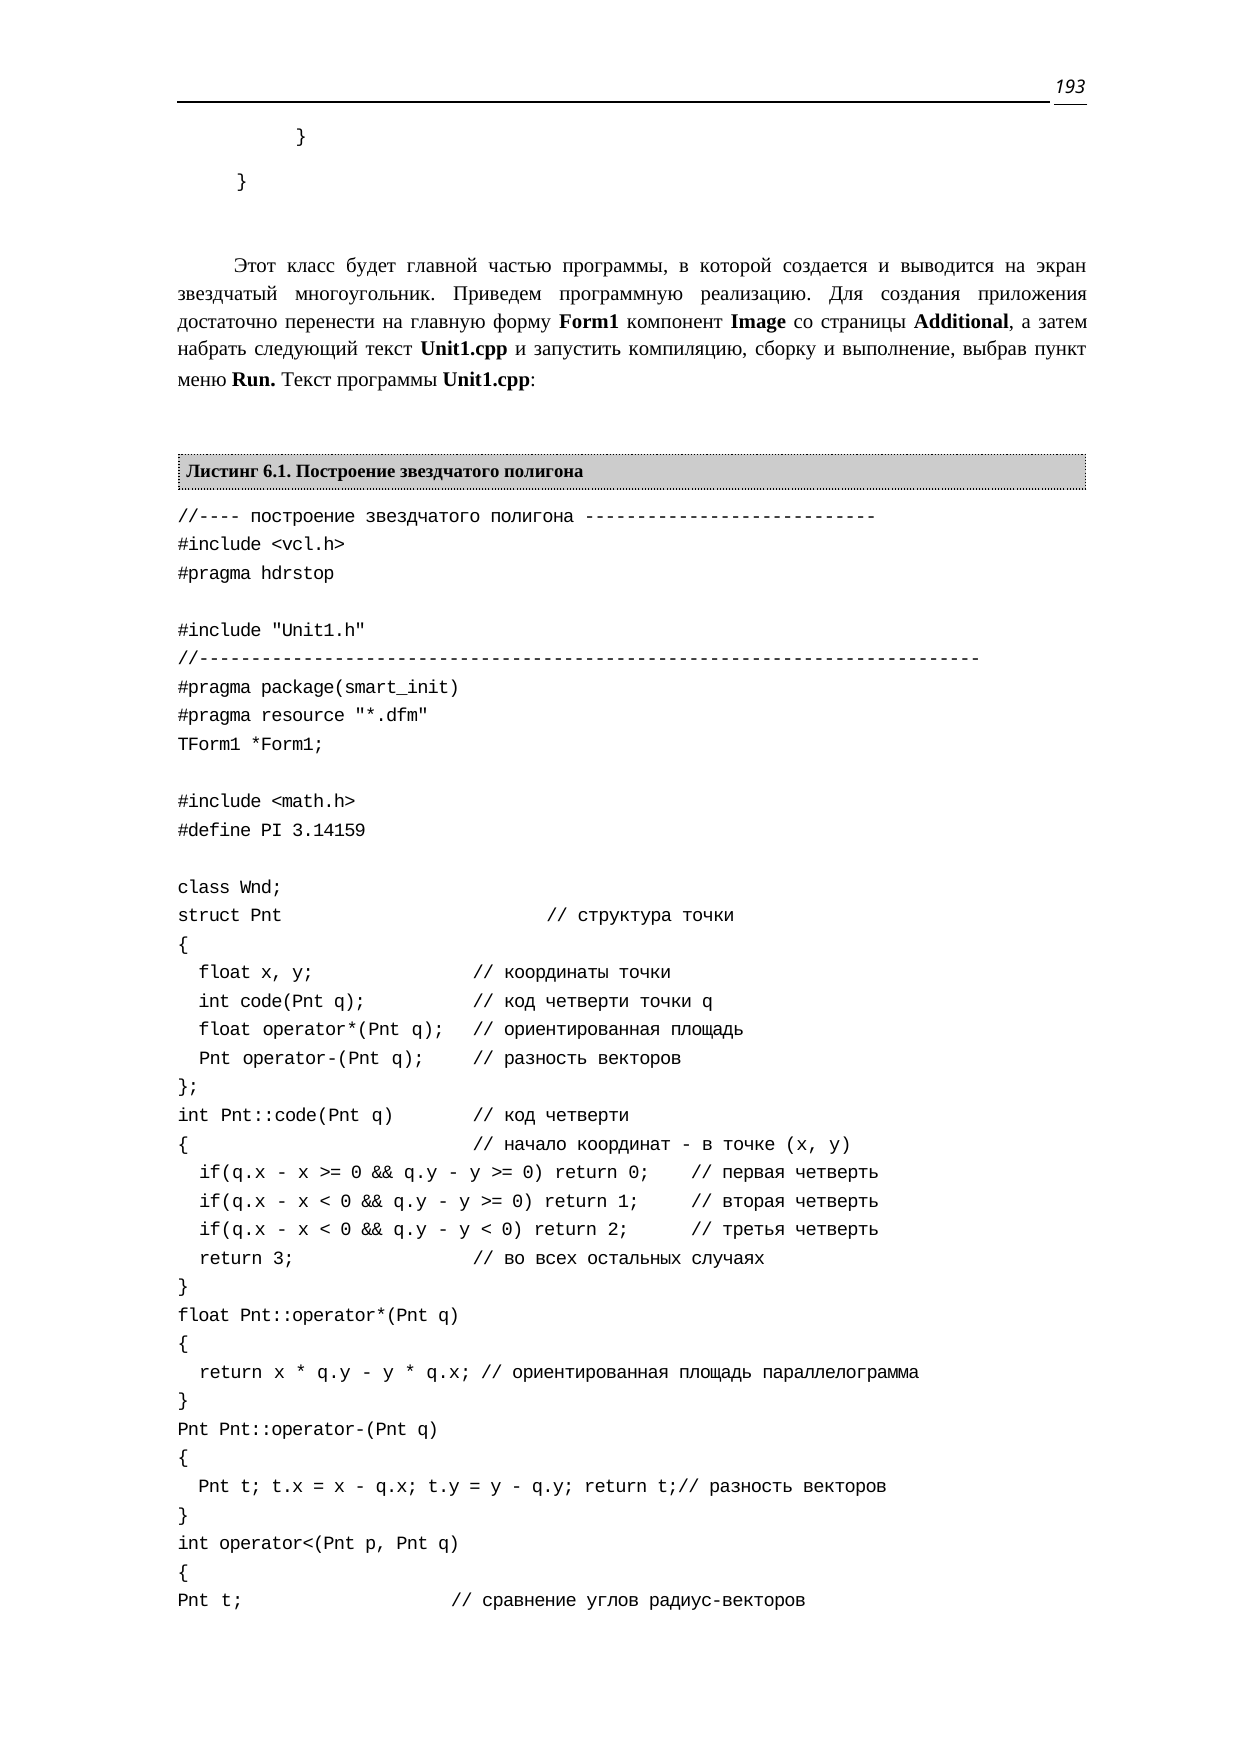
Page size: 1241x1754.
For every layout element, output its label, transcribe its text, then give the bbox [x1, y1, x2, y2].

text } [177, 1391, 1087, 1412]
text float x, y; // координаты точки [177, 963, 1087, 984]
text #define PI 3.14159 [177, 820, 1087, 842]
text int code(Pnt q); // код четверти точки q [177, 992, 1087, 1013]
text float Pnt::operator*(Pnt q) [177, 1306, 1087, 1327]
text }; [177, 1077, 1087, 1098]
text float operator*(Pnt q); // ориентированная площадь [177, 1020, 1087, 1041]
text if(q.x - x < 0 && q.y - y >= 0) return 1; // вторая четверть [177, 1191, 1087, 1213]
text { [177, 1562, 1087, 1584]
text int Pnt::code(Pnt q) // код четверти [177, 1106, 1087, 1127]
text Pnt t; // сравнение углов радиус-векторов [177, 1591, 1087, 1612]
text return x * q.y - y * q.x; // ориентированная площадь параллелограмма [177, 1363, 1087, 1384]
text int operator<(Pnt p, Pnt q) [177, 1534, 1087, 1555]
text Pnt Pnt::operator-(Pnt q) [177, 1420, 1087, 1441]
text #include <math.h> [177, 792, 1087, 813]
text Листинг 6.1. Построение звездчатого полигона [178, 454, 1086, 490]
text if(q.x - x < 0 && q.y - y < 0) return 2; // третья четверть [177, 1220, 1087, 1241]
text { [177, 1448, 1087, 1469]
text #pragma hdrstop [177, 563, 1087, 585]
text { [177, 1334, 1087, 1355]
text TForm1 *Form1; [177, 735, 1087, 756]
text } [177, 172, 1087, 193]
text #pragma resource "*.dfm" [177, 706, 1087, 727]
text } [177, 1505, 1087, 1527]
text #include "Unit1.h" [177, 621, 1087, 642]
text Pnt operator-(Pnt q); // разность векторов [177, 1049, 1087, 1070]
text } [177, 1277, 1087, 1298]
text if(q.x - x >= 0 && q.y - y >= 0) return 0; // первая четверть [177, 1163, 1087, 1184]
text Этот класс будет главной частью программы, в которой создается и выводится на экран звездчатый многоугольник. Приведем программную реализацию. Для создания приложения достаточно перенести на главную форму Form1 компонент Image со страницы Additional, а затем набрать следующий текст Unit1.cpp и запустить компиляцию, сборку и выполнение, выбрав пункт меню Run. Текст программы Unit1.cpp: [177, 253, 1087, 393]
text Pnt t; t.x = x - q.x; t.y = y - q.y; return t;// разность векторов [177, 1477, 1087, 1498]
text class Wnd; [177, 877, 1087, 899]
text //--------------------------------------------------------------------------- [177, 649, 1087, 670]
text //---- построение звездчатого полигона ---------------------------- [177, 506, 1087, 528]
text #include <vcl.h> [177, 535, 1087, 556]
text #pragma package(smart_init) [177, 678, 1087, 699]
text { // начало координат - в точке (x, y) [177, 1134, 1087, 1156]
text { [177, 934, 1087, 956]
text return 3; // во всех остальных случаях [177, 1248, 1087, 1270]
text } [236, 127, 1087, 148]
text struct Pnt // структура точки [177, 906, 1087, 927]
